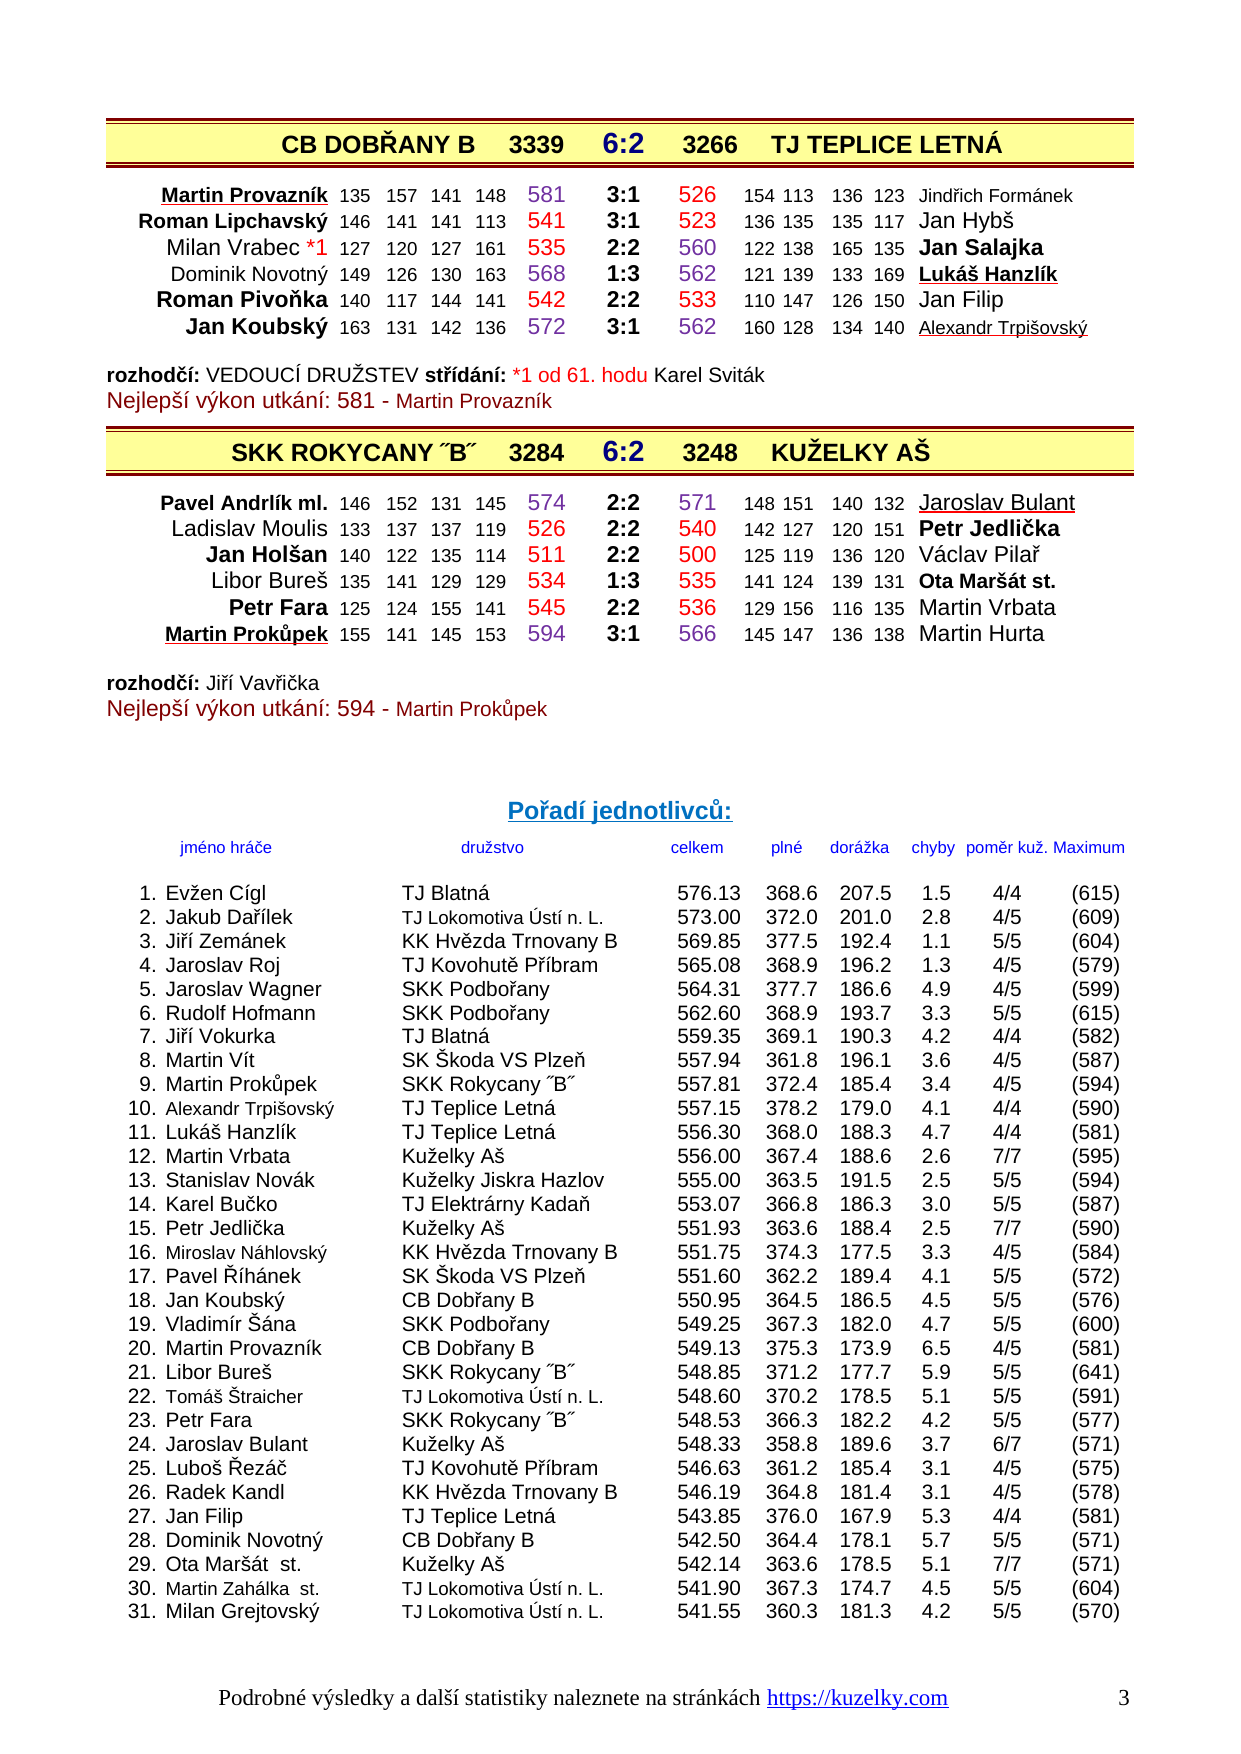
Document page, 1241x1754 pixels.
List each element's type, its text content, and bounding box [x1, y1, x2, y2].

text 9. Martin Prokůpek SKK Rokycany ˝B˝ 557.81 372.4 185.4 3.4 4/5 (594) [106, 1072, 1134, 1096]
text Martin Provazník 135 157 141 148 581 3:1 526 154 113 136 123 Jindřich Formánek [106, 181, 1134, 207]
text 26. Radek Kandl KK Hvězda Trnovany B 546.19 364.8 181.4 3.1 4/5 (578) [106, 1479, 1134, 1503]
text Libor Bureš 135 141 129 129 534 1:3 535 141 124 139 131 Ota Maršát st. [106, 567, 1134, 594]
text 23. Petr Fara SKK Rokycany ˝B˝ 548.53 366.3 182.2 4.2 5/5 (577) [106, 1408, 1134, 1432]
text Nejlepší výkon utkání: 594 - Martin Prokůpek [106, 694, 1134, 721]
text 11. Lukáš Hanzlík TJ Teplice Letná 556.30 368.0 188.3 4.7 4/4 (581) [106, 1120, 1134, 1144]
text 31. Milan Grejtovský TJ Lokomotiva Ústí n. L. 541.55 360.3 181.3 4.2 5/5 (570) [106, 1599, 1134, 1623]
text 7. Jiří Vokurka TJ Blatná 559.35 369.1 190.3 4.2 4/4 (582) [106, 1024, 1134, 1048]
text 28. Dominik Novotný CB Dobřany B 542.50 364.4 178.1 5.7 5/5 (571) [106, 1527, 1134, 1551]
text 10. Alexandr Trpišovský TJ Teplice Letná 557.15 378.2 179.0 4.1 4/4 (590) [106, 1096, 1134, 1120]
text Pavel Andrlík ml. 146 152 131 145 574 2:2 571 148 151 140 132 Jaroslav Bulant [106, 488, 1134, 515]
text Jan Koubský 163 131 142 136 572 3:1 562 160 128 134 140 Alexandr Trpišovský [106, 313, 1134, 339]
text Petr Fara 125 124 155 141 545 2:2 536 129 156 116 135 Martin Vrbata [106, 594, 1134, 620]
text SKK Rokycany ˝B˝ 3284 6:2 3248 Kuželky Aš [106, 432, 1134, 470]
text 20. Martin Provazník CB Dobřany B 549.13 375.3 173.9 6.5 4/5 (581) [106, 1336, 1134, 1360]
text Roman Pivoňka 140 117 144 141 542 2:2 533 110 147 126 150 Jan Filip [106, 286, 1134, 313]
text 18. Jan Koubský CB Dobřany B 550.95 364.5 186.5 4.5 5/5 (576) [106, 1288, 1134, 1312]
text rozhodčí: VEDOUCÍ DRUŽSTEV střídání: *1 od 61. hodu Karel Sviták [106, 363, 1134, 387]
text Roman Lipchavský 146 141 141 113 541 3:1 523 136 135 135 117 Jan Hybš [106, 207, 1134, 233]
text 3. Jiří Zemánek KK Hvězda Trnovany B 569.85 377.5 192.4 1.1 5/5 (604) [106, 928, 1134, 952]
text 8. Martin Vít SK Škoda VS Plzeň 557.94 361.8 196.1 3.6 4/5 (587) [106, 1048, 1134, 1072]
text 17. Pavel Říhánek SK Škoda VS Plzeň 551.60 362.2 189.4 4.1 5/5 (572) [106, 1264, 1134, 1288]
text 30. Martin Zahálka st. TJ Lokomotiva Ústí n. L. 541.90 367.3 174.7 4.5 5/5 (604) [106, 1575, 1134, 1599]
text 29. Ota Maršát st. Kuželky Aš 542.14 363.6 178.5 5.1 7/7 (571) [106, 1551, 1134, 1575]
text 5. Jaroslav Wagner SKK Podbořany 564.31 377.7 186.6 4.9 4/5 (599) [106, 976, 1134, 1000]
text 12. Martin Vrbata Kuželky Aš 556.00 367.4 188.6 2.6 7/7 (595) [106, 1144, 1134, 1168]
text CB Dobřany B 3339 6:2 3266 TJ Teplice Letná [106, 124, 1134, 162]
text 21. Libor Bureš SKK Rokycany ˝B˝ 548.85 371.2 177.7 5.9 5/5 (641) [106, 1360, 1134, 1384]
text jméno hráče družstvo celkem plné dorážka chyby poměr kuž. Maximum [106, 837, 1134, 857]
text Jan Holšan 140 122 135 114 511 2:2 500 125 119 136 120 Václav Pilař [106, 541, 1134, 567]
text 19. Vladimír Šána SKK Podbořany 549.25 367.3 182.0 4.7 5/5 (600) [106, 1312, 1134, 1336]
text Pořadí jednotlivců: [94, 796, 1145, 825]
text Martin Prokůpek 155 141 145 153 594 3:1 566 145 147 136 138 Martin Hurta [106, 620, 1134, 647]
text 27. Jan Filip TJ Teplice Letná 543.85 376.0 167.9 5.3 4/4 (581) [106, 1503, 1134, 1527]
text Nejlepší výkon utkání: 581 - Martin Provazník [106, 387, 1134, 413]
text rozhodčí: Jiří Vavřička [106, 671, 1134, 694]
text 6. Rudolf Hofmann SKK Podbořany 562.60 368.9 193.7 3.3 5/5 (615) [106, 1000, 1134, 1024]
text 1. Evžen Cígl TJ Blatná 576.13 368.6 207.5 1.5 4/4 (615) [106, 881, 1134, 904]
text 22. Tomáš Štraicher TJ Lokomotiva Ústí n. L. 548.60 370.2 178.5 5.1 5/5 (591) [106, 1384, 1134, 1408]
text 2. Jakub Dařílek TJ Lokomotiva Ústí n. L. 573.00 372.0 201.0 2.8 4/5 (609) [106, 904, 1134, 928]
text 4. Jaroslav Roj TJ Kovohutě Příbram 565.08 368.9 196.2 1.3 4/5 (579) [106, 952, 1134, 976]
text 25. Luboš Řezáč TJ Kovohutě Příbram 546.63 361.2 185.4 3.1 4/5 (575) [106, 1456, 1134, 1479]
text 14. Karel Bučko TJ Elektrárny Kadaň 553.07 366.8 186.3 3.0 5/5 (587) [106, 1192, 1134, 1216]
text 16. Miroslav Náhlovský KK Hvězda Trnovany B 551.75 374.3 177.5 3.3 4/5 (584) [106, 1240, 1134, 1264]
text Dominik Novotný 149 126 130 163 568 1:3 562 121 139 133 169 Lukáš Hanzlík [106, 260, 1134, 286]
text Ladislav Moulis 133 137 137 119 526 2:2 540 142 127 120 151 Petr Jedlička [106, 515, 1134, 541]
text 24. Jaroslav Bulant Kuželky Aš 548.33 358.8 189.6 3.7 6/7 (571) [106, 1432, 1134, 1456]
text 13. Stanislav Novák Kuželky Jiskra Hazlov 555.00 363.5 191.5 2.5 5/5 (594) [106, 1168, 1134, 1192]
text Milan Vrabec *1 127 120 127 161 535 2:2 560 122 138 165 135 Jan Salajka [106, 233, 1134, 260]
text 15. Petr Jedlička Kuželky Aš 551.93 363.6 188.4 2.5 7/7 (590) [106, 1216, 1134, 1240]
